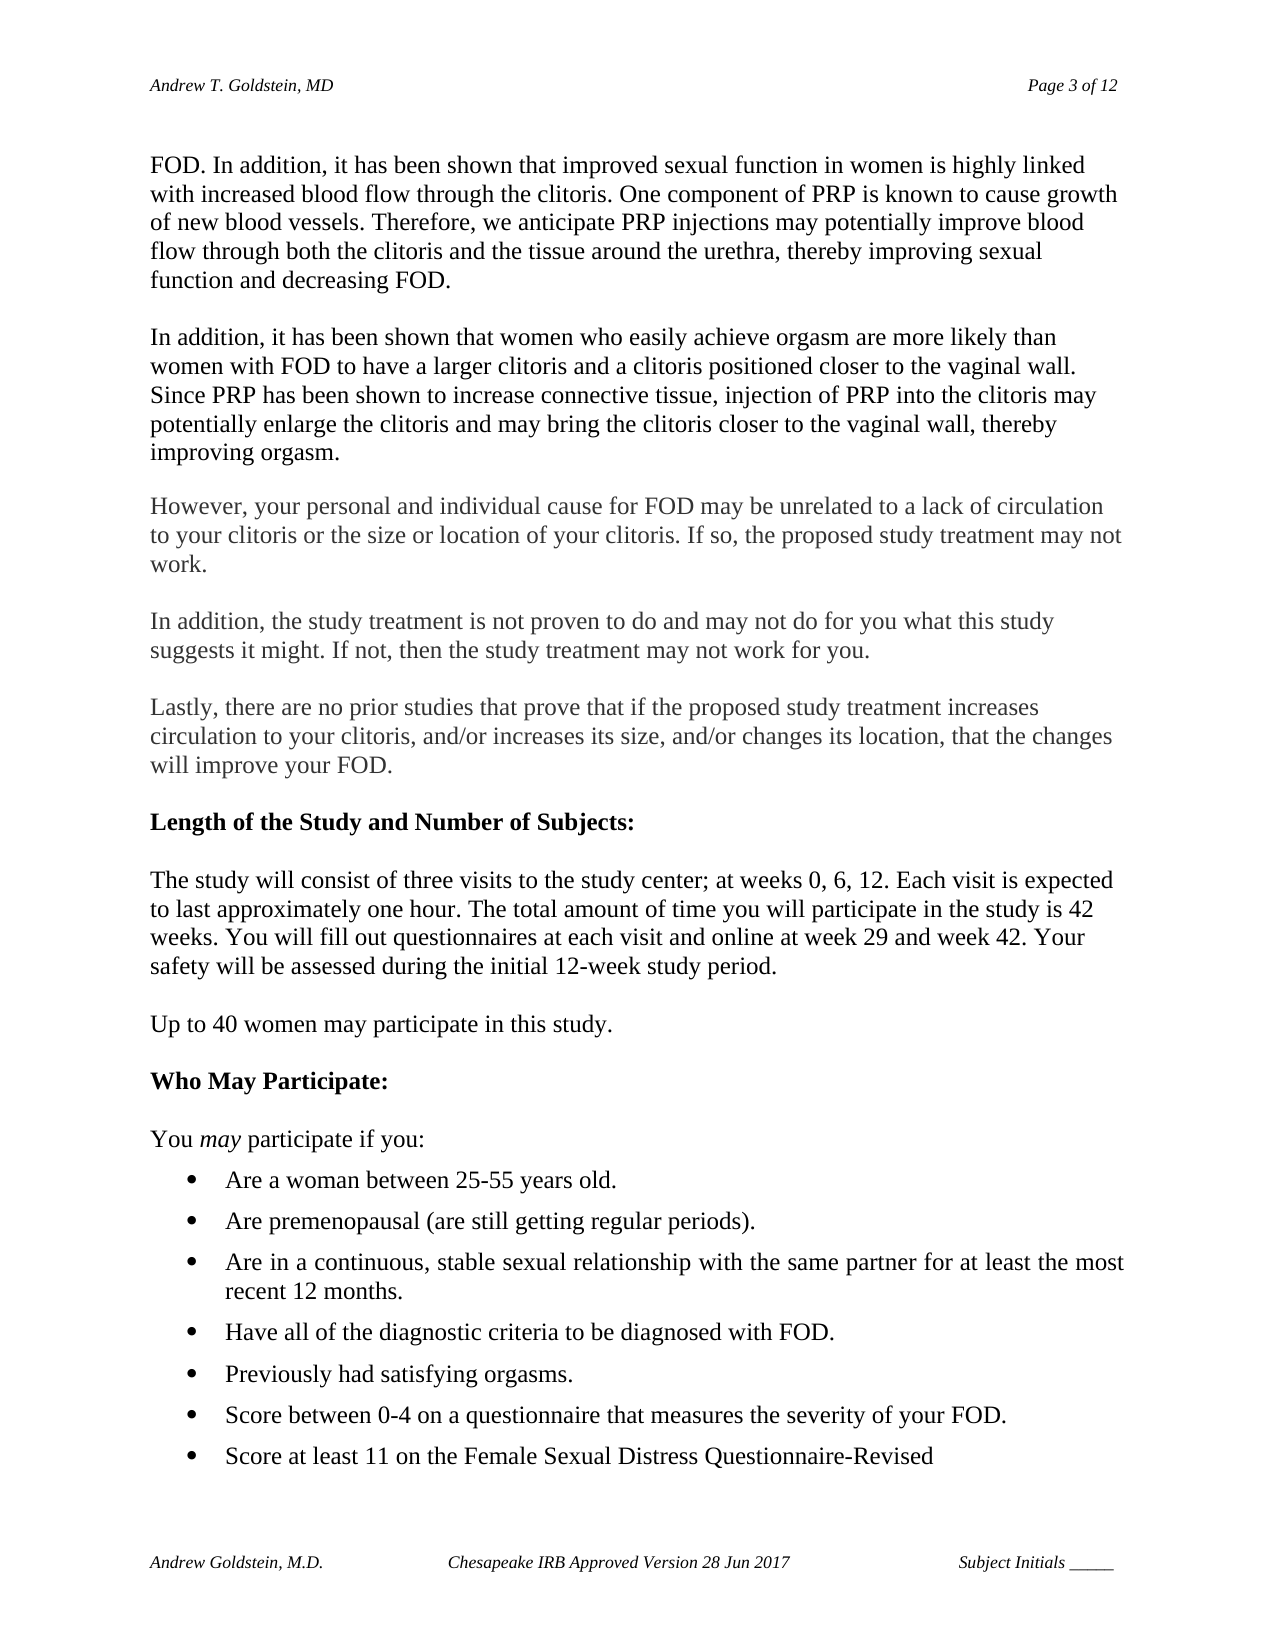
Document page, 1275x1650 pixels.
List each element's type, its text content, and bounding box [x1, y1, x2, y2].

list Are a woman between 25-55 years old. [187, 1165, 1125, 1194]
list Score at least 11 on the Female Sexual Distress Questionnaire-Revised [187, 1441, 1125, 1470]
text Lastly, there are no prior studies that prove that if the proposed study treatment increases circulation to your clitoris, and/or increases its size, and/or changes its location, that the changes will improve your FOD. [150, 692, 1125, 779]
text However, your personal and individual cause for FOD may be unrelated to a lack of circulation to your clitoris or the size or location of your clitoris. If so, the proposed study treatment may not work. [208, 491, 1125, 577]
list Score between 0-4 on a questionnaire that measures the severity of your FOD. [187, 1400, 1125, 1429]
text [150, 150, 1125, 294]
list Previously had satisfying orgasms. [187, 1359, 1125, 1387]
list Are premenopausal (are still getting regular periods). [187, 1206, 1125, 1235]
text Up to 40 women may participate in this study. [150, 1009, 1125, 1037]
text In addition, it has been shown that women who easily achieve orgasm are more likely than women with FOD to have a larger clitoris and a clitoris positioned closer to the vaginal wall. Since PRP has been shown to increase connective tissue, injection of PRP into the clitoris may potentially enlarge the clitoris and may bring the clitoris closer to the vaginal wall, thereby improving orgasm. [150, 322, 1125, 466]
text In addition, the study treatment is not proven to do and may not do for you what this study suggests it might. If not, then the study treatment may not work for you. [871, 606, 1125, 664]
text You may participate if you: [150, 1124, 1125, 1152]
subtitle Who May Participate: [150, 1066, 1125, 1095]
text The study will consist of three visits to the study center; at weeks 0, 6, 12. Each visit is expected to last approximately one hour. The total amount of time you will participate in the study is 42 weeks. You will fill out questionnaires at each visit and online at week 29 and week 42. Your safety will be assessed during the initial 12-week study period. [150, 865, 1125, 980]
list Have all of the diagnostic criteria to be diagnosed with FOD. [187, 1317, 1125, 1346]
text Length of the Study and Number of Subjects: [150, 807, 1125, 836]
list Are in a continuous, stable sexual relationship with the same partner for at least the most recent 12 months. [187, 1247, 1125, 1305]
